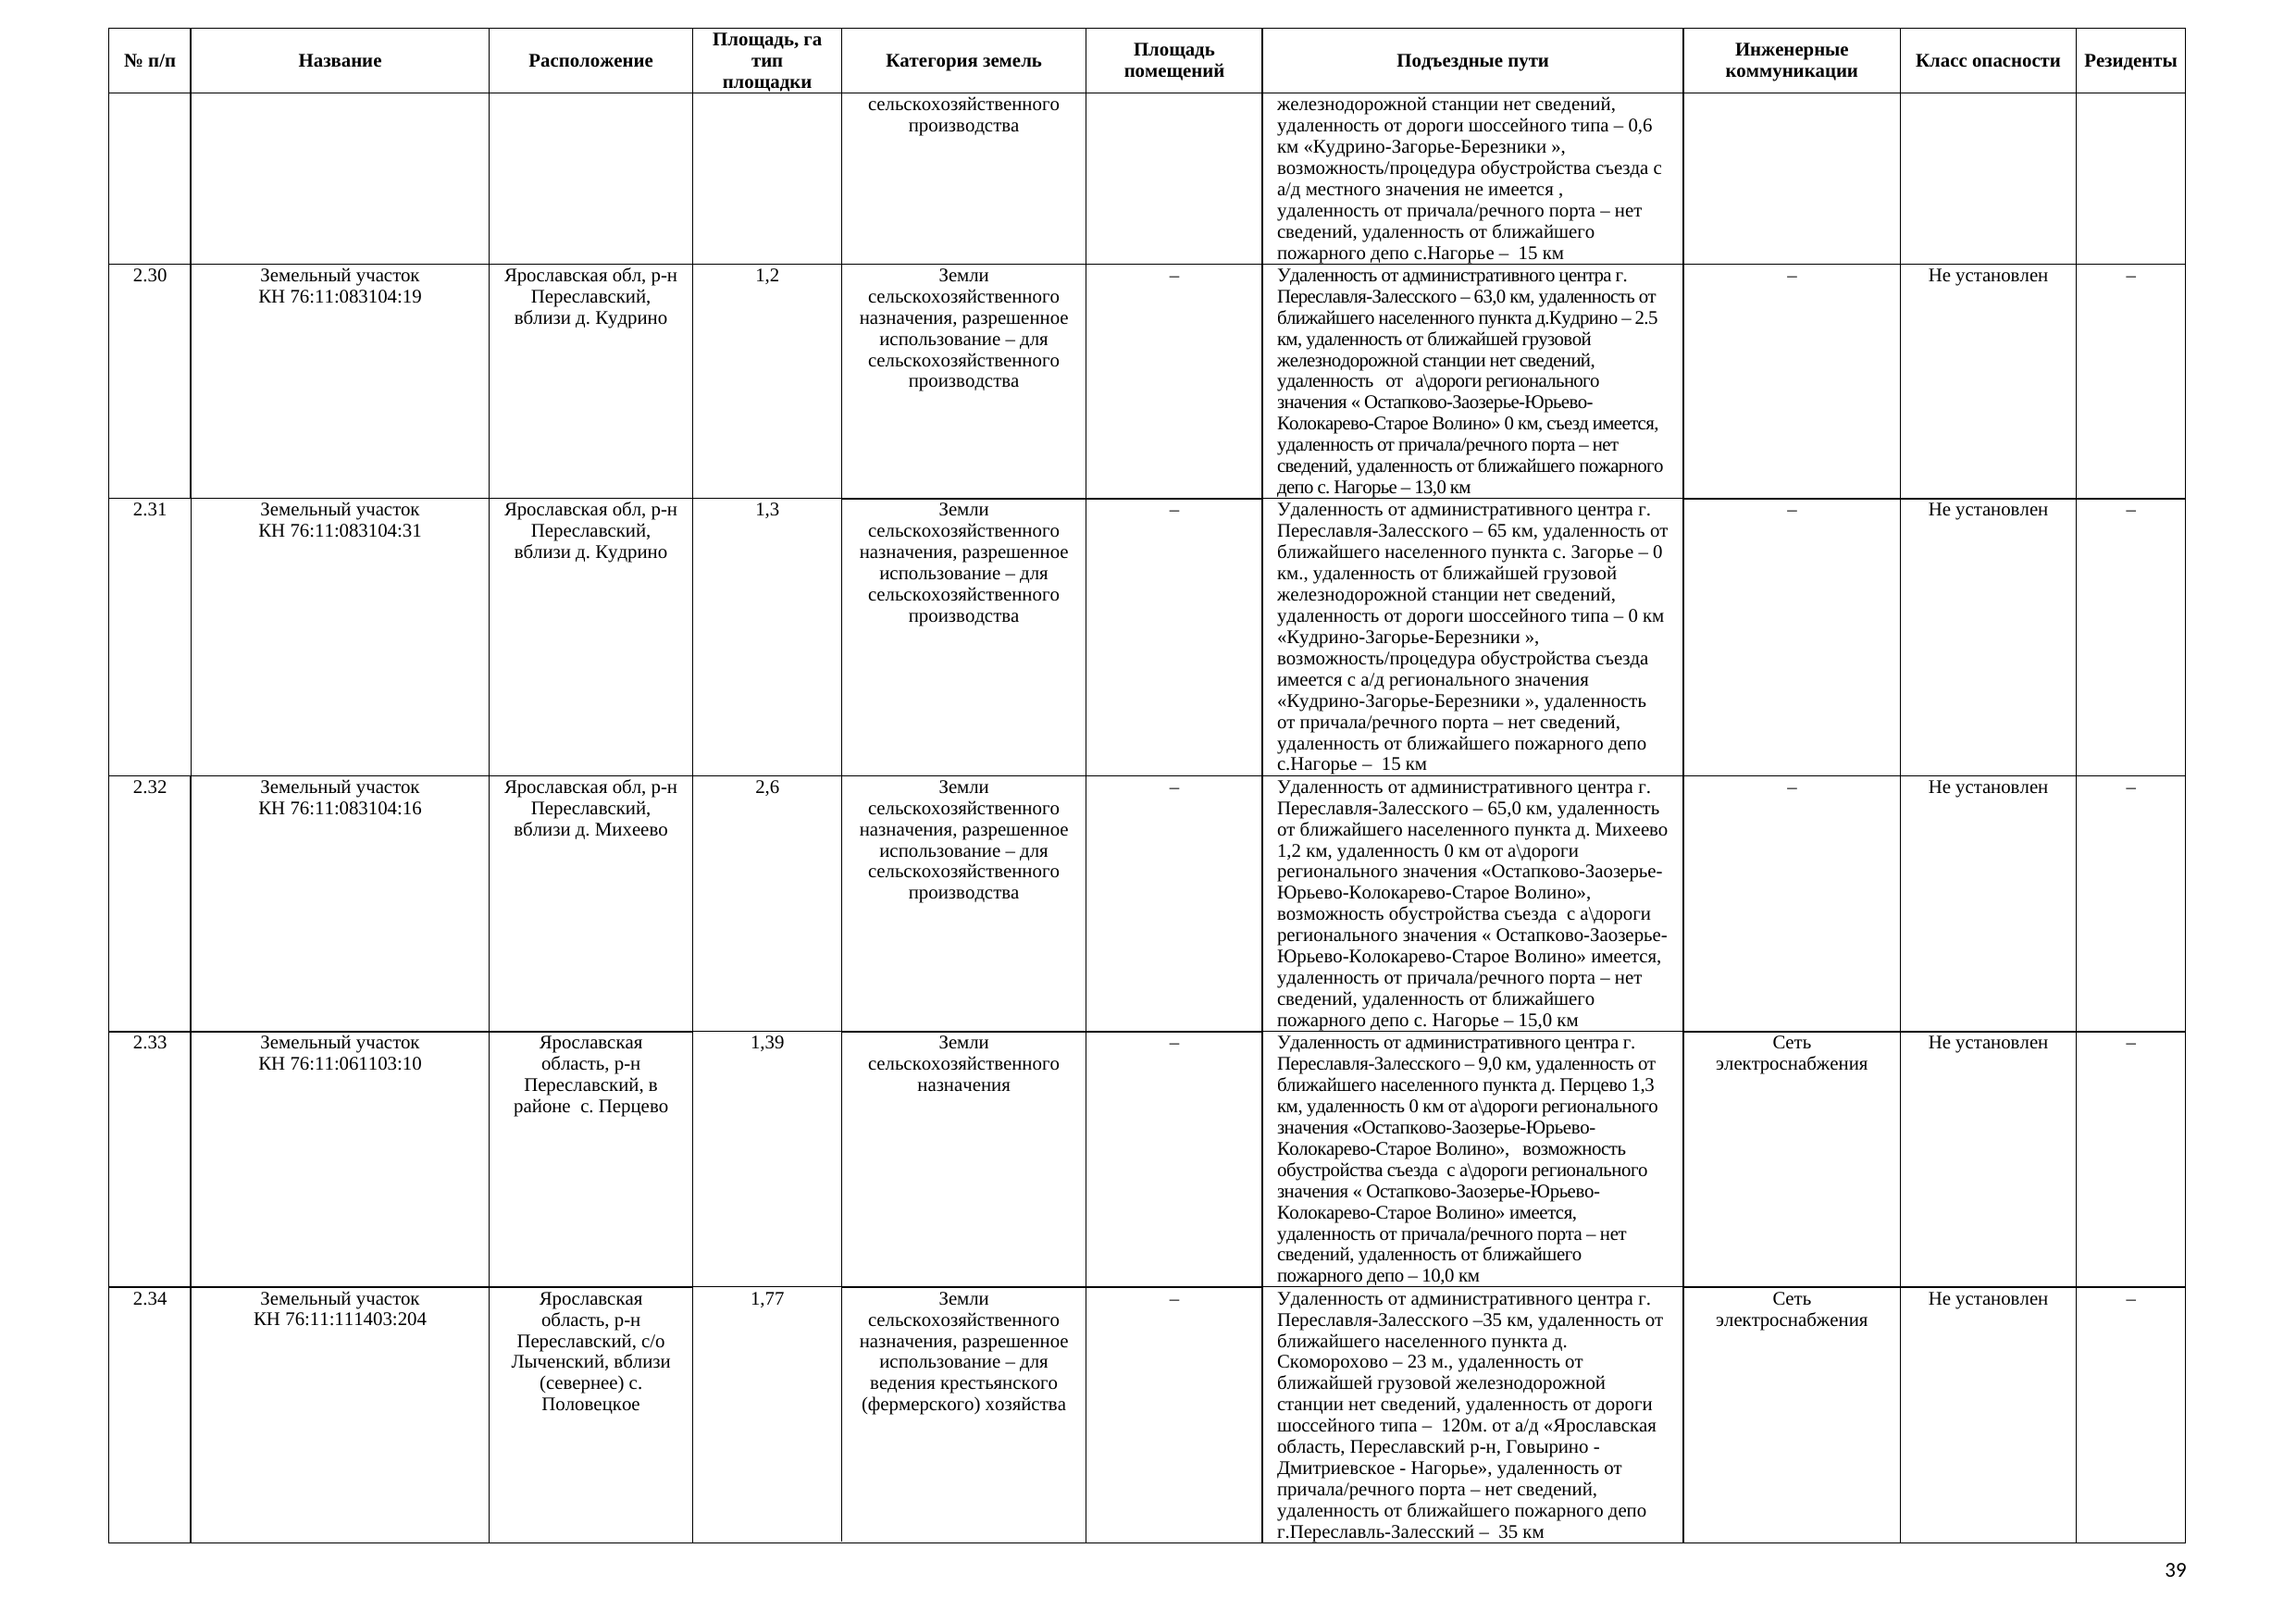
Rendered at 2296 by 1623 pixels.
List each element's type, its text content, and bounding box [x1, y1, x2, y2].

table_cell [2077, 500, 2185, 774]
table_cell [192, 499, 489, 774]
table_header № п/п [109, 29, 190, 93]
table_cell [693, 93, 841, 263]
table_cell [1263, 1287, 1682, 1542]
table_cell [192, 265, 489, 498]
table_header Класс опасности [1901, 29, 2076, 93]
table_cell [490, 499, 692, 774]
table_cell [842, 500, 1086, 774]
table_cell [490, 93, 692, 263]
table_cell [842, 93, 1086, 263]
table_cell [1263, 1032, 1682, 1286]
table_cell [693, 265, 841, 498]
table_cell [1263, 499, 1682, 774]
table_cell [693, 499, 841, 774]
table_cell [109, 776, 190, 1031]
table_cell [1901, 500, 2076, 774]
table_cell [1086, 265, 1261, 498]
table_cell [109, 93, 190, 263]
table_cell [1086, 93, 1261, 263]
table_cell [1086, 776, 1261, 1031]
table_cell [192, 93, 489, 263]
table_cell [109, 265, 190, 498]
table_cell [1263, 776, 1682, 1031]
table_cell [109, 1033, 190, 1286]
table_header Подъездные пути [1263, 29, 1682, 93]
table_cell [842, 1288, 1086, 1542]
table_header Название [192, 29, 489, 93]
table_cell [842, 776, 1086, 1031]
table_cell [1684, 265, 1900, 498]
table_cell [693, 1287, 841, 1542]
table_header Инженерные коммуникации [1684, 29, 1900, 93]
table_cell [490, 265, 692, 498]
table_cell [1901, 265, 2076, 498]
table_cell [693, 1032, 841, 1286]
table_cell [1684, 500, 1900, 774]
table_header Площадь помещений [1086, 29, 1261, 93]
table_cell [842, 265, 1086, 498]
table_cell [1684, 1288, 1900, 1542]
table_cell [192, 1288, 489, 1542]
table_header Категория земель [842, 29, 1086, 93]
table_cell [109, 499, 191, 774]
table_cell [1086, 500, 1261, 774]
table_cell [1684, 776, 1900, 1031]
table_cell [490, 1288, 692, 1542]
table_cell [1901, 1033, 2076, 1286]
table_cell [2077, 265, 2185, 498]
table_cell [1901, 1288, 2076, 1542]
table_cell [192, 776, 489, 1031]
table_header Расположение [490, 29, 692, 93]
table_header Резиденты [2077, 29, 2185, 93]
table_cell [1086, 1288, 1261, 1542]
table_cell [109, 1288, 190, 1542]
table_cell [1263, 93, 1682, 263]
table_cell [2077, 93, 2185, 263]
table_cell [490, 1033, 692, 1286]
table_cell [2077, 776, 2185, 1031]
table_header Площадь, га тип площадки [693, 29, 841, 93]
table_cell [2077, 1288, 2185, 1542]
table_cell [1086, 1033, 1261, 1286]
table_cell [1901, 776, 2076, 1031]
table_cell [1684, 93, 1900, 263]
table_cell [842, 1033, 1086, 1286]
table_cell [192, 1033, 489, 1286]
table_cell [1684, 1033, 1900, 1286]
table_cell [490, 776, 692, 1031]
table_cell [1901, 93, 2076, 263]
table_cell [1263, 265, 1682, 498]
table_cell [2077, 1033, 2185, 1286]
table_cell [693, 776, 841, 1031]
